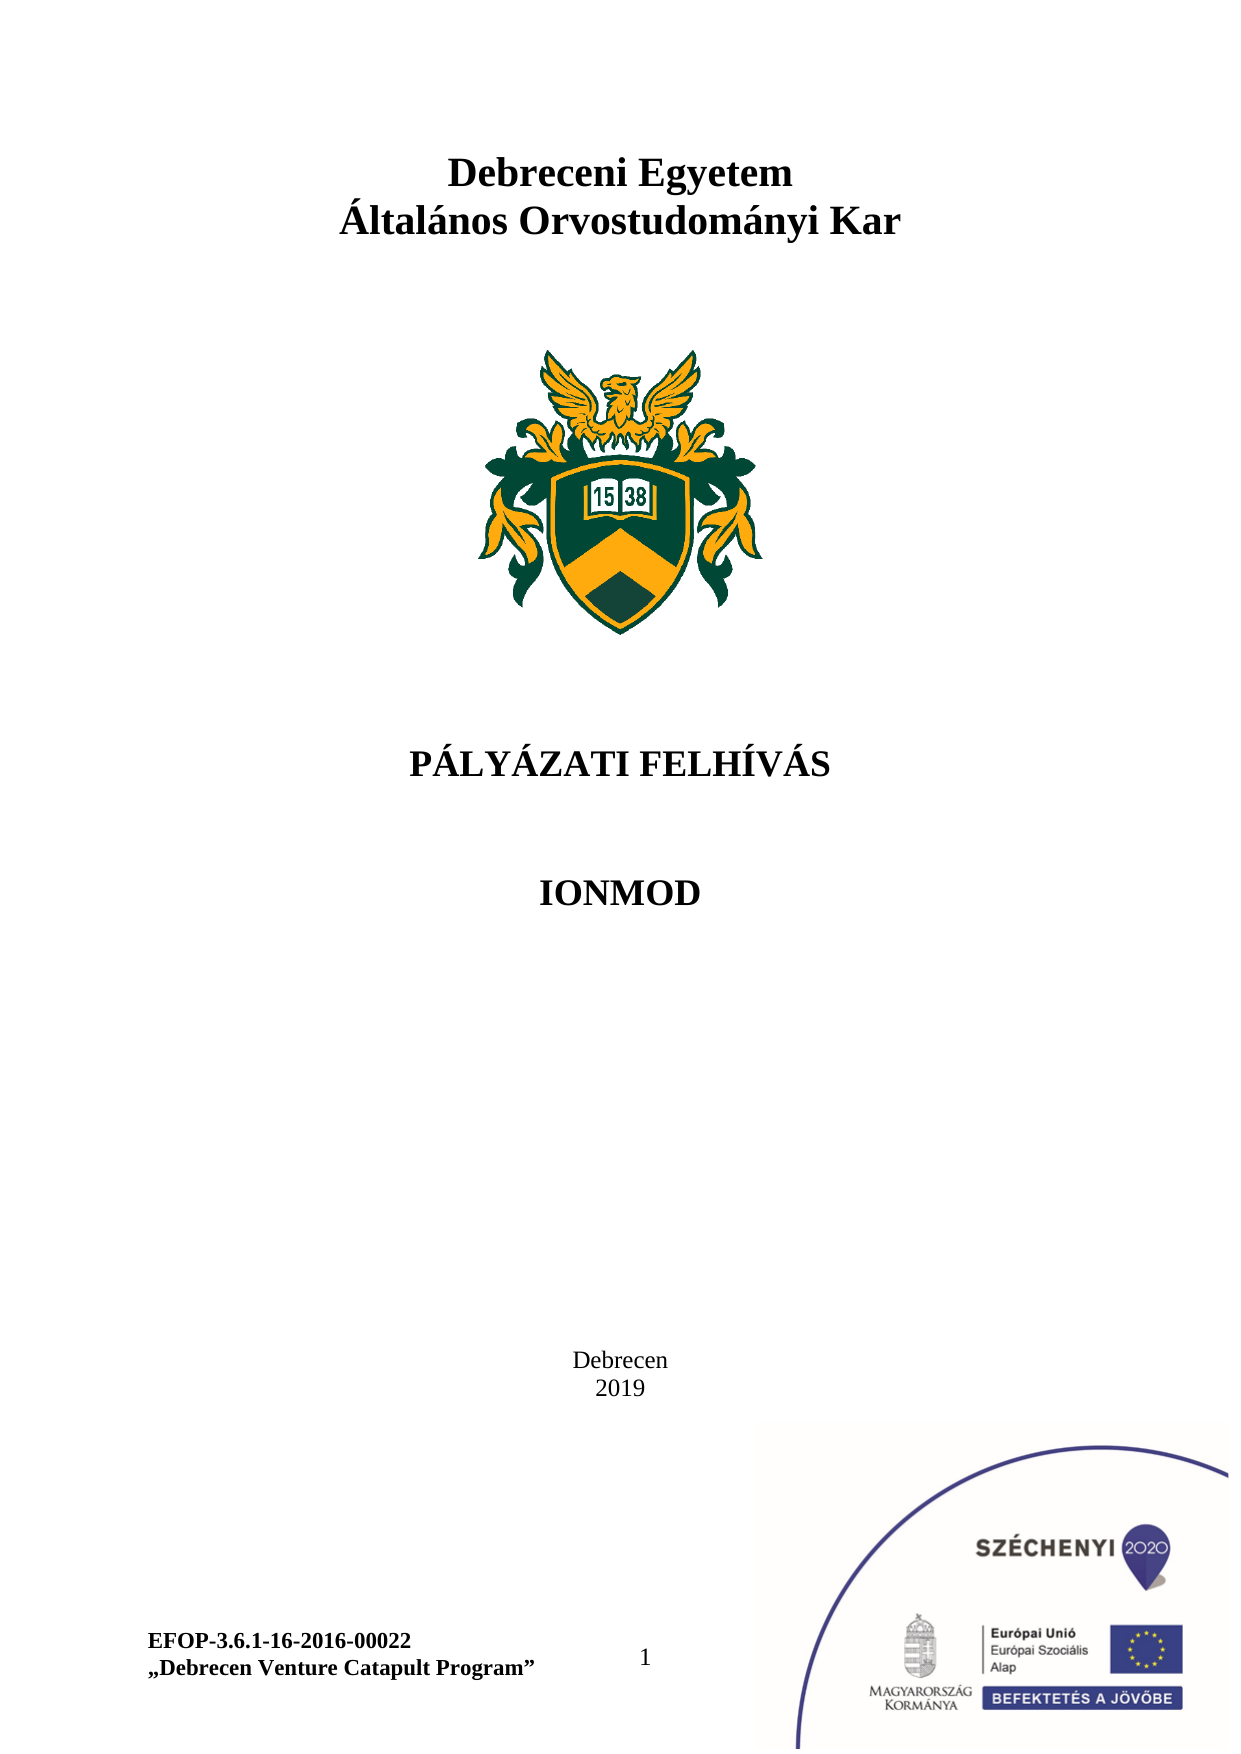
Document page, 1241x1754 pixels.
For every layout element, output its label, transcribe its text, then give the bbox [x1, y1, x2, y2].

text PÁLYÁZATI FELHÍVÁS [148, 741, 1092, 784]
text Általános Orvostudományi Kar [148, 196, 1092, 243]
text Debreceni Egyetem [148, 148, 1092, 196]
picture [457, 329, 783, 655]
text IONMOD [148, 870, 1092, 913]
text Debrecen [148, 1345, 1092, 1373]
text 2019 [148, 1373, 1092, 1402]
picture [755, 1422, 1229, 1749]
